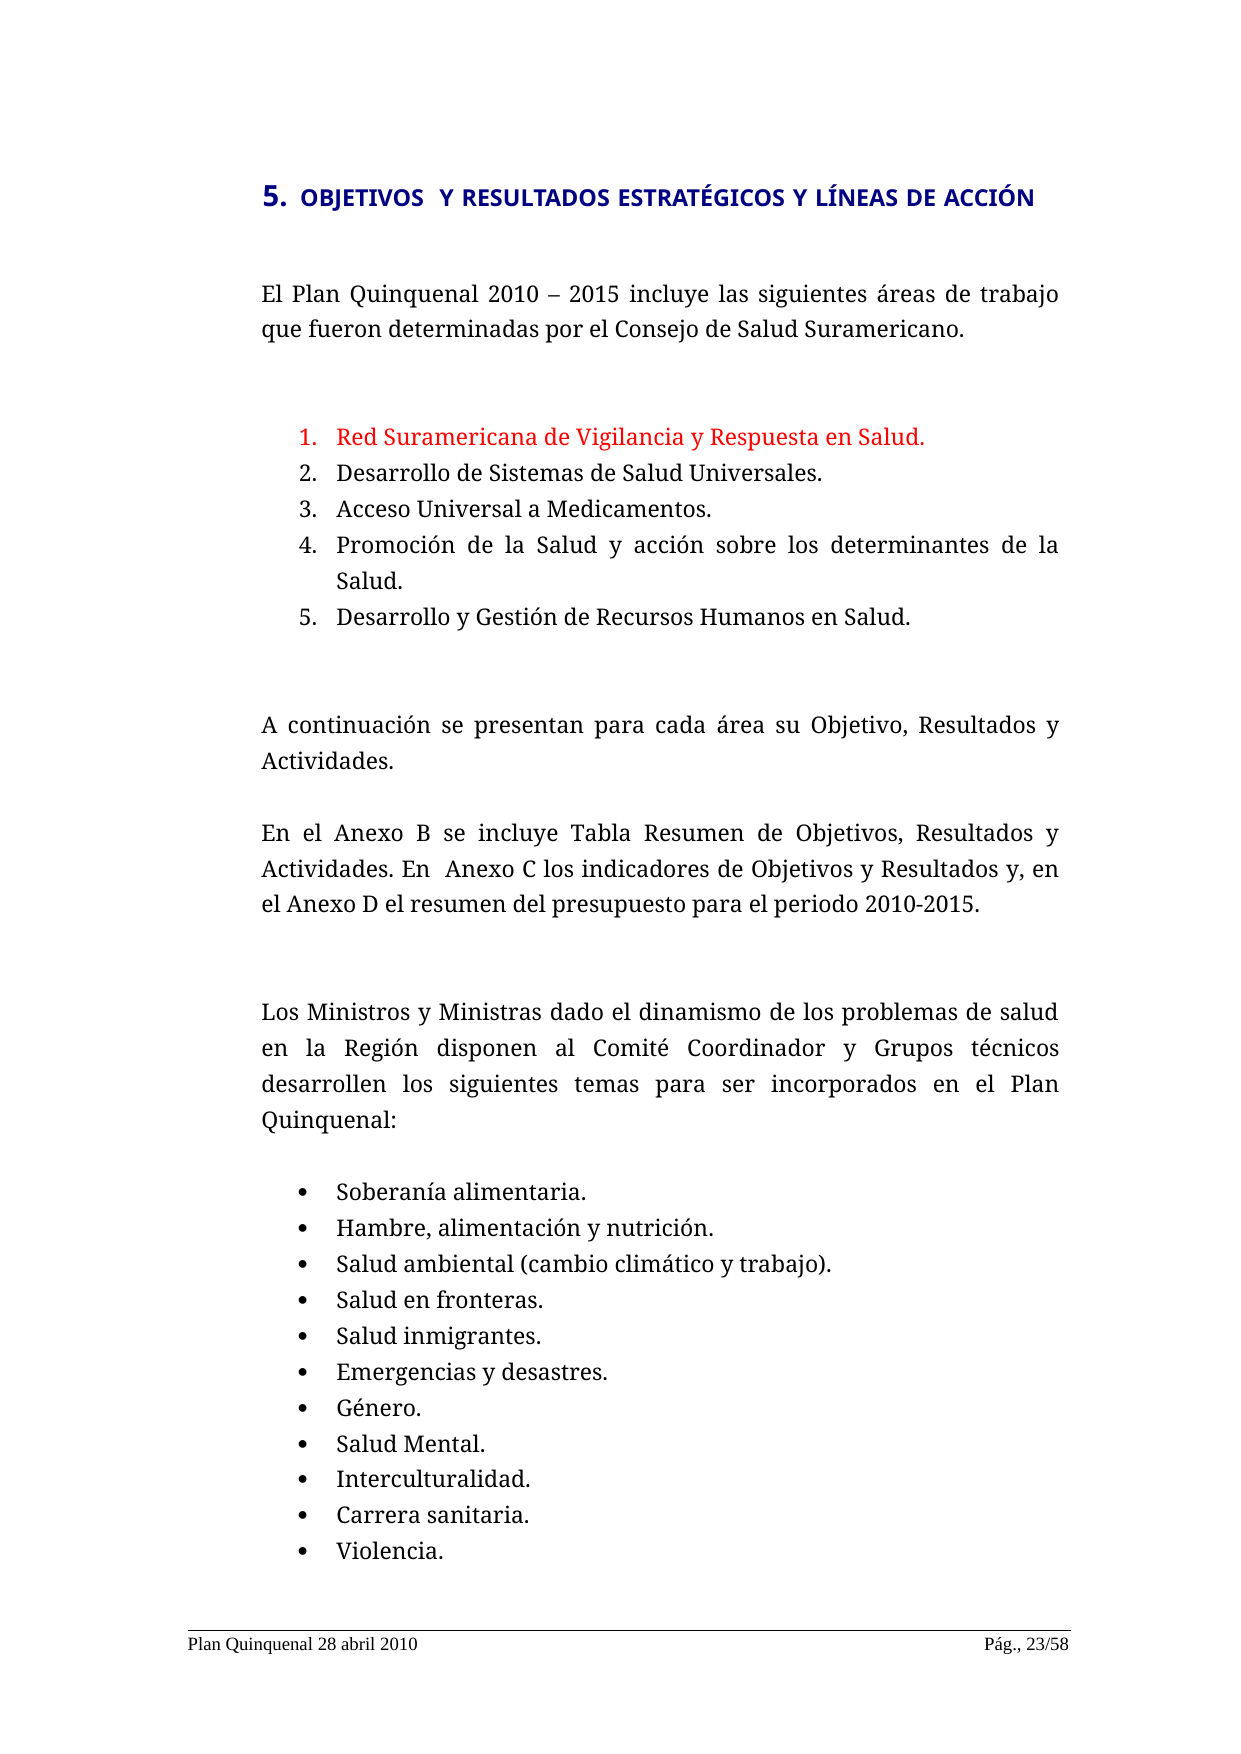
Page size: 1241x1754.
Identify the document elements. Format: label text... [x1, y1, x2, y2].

list Red Suramericana de Vigilancia y Respuesta en Salud. [299, 421, 1060, 452]
list Hambre, alimentación y nutrición. [299, 1212, 1060, 1243]
subtitle objetivos y resultados estratégicos y líneas de acción [262, 175, 1071, 215]
list Salud en fronteras. [299, 1284, 1060, 1315]
list Salud ambiental (cambio climático y trabajo). [299, 1248, 1060, 1279]
list Soberanía alimentaria. [299, 1176, 1060, 1207]
list Carrera sanitaria. [299, 1499, 1060, 1531]
list En el Anexo B se incluye Tabla Resumen de Objetivos, Resultados y Actividades. En Anexo C los indicadores de Objetivos y Resultados y, en el Anexo D el resumen del presupuesto para el periodo 2010-2015. [261, 817, 1060, 920]
list Salud inmigrantes. [299, 1320, 1060, 1351]
list Emergencias y desastres. [299, 1356, 1060, 1387]
list Los Ministros y Ministras dado el dinamismo de los problemas de salud en la Región disponen al Comité Coordinador y Grupos técnicos desarrollen los siguientes temas para ser incorporados en el Plan Quinquenal: [261, 996, 1060, 1135]
list Salud Mental. [299, 1427, 1060, 1459]
list Interculturalidad. [299, 1463, 1060, 1495]
list El Plan Quinquenal 2010 – 2015 incluye las siguientes áreas de trabajo que fueron determinadas por el Consejo de Salud Suramericano. [261, 277, 1060, 345]
list Género. [299, 1392, 1060, 1423]
list Desarrollo de Sistemas de Salud Universales. [299, 457, 1060, 488]
list Promoción de la Salud y acción sobre los determinantes de la Salud. [299, 529, 1060, 596]
list Acceso Universal a Medicamentos. [299, 493, 1060, 524]
list Desarrollo y Gestión de Recursos Humanos en Salud. [299, 601, 1060, 632]
list Violencia. [299, 1535, 1060, 1567]
list A continuación se presentan para cada área su Objetivo, Resultados y Actividades. [261, 709, 1060, 776]
